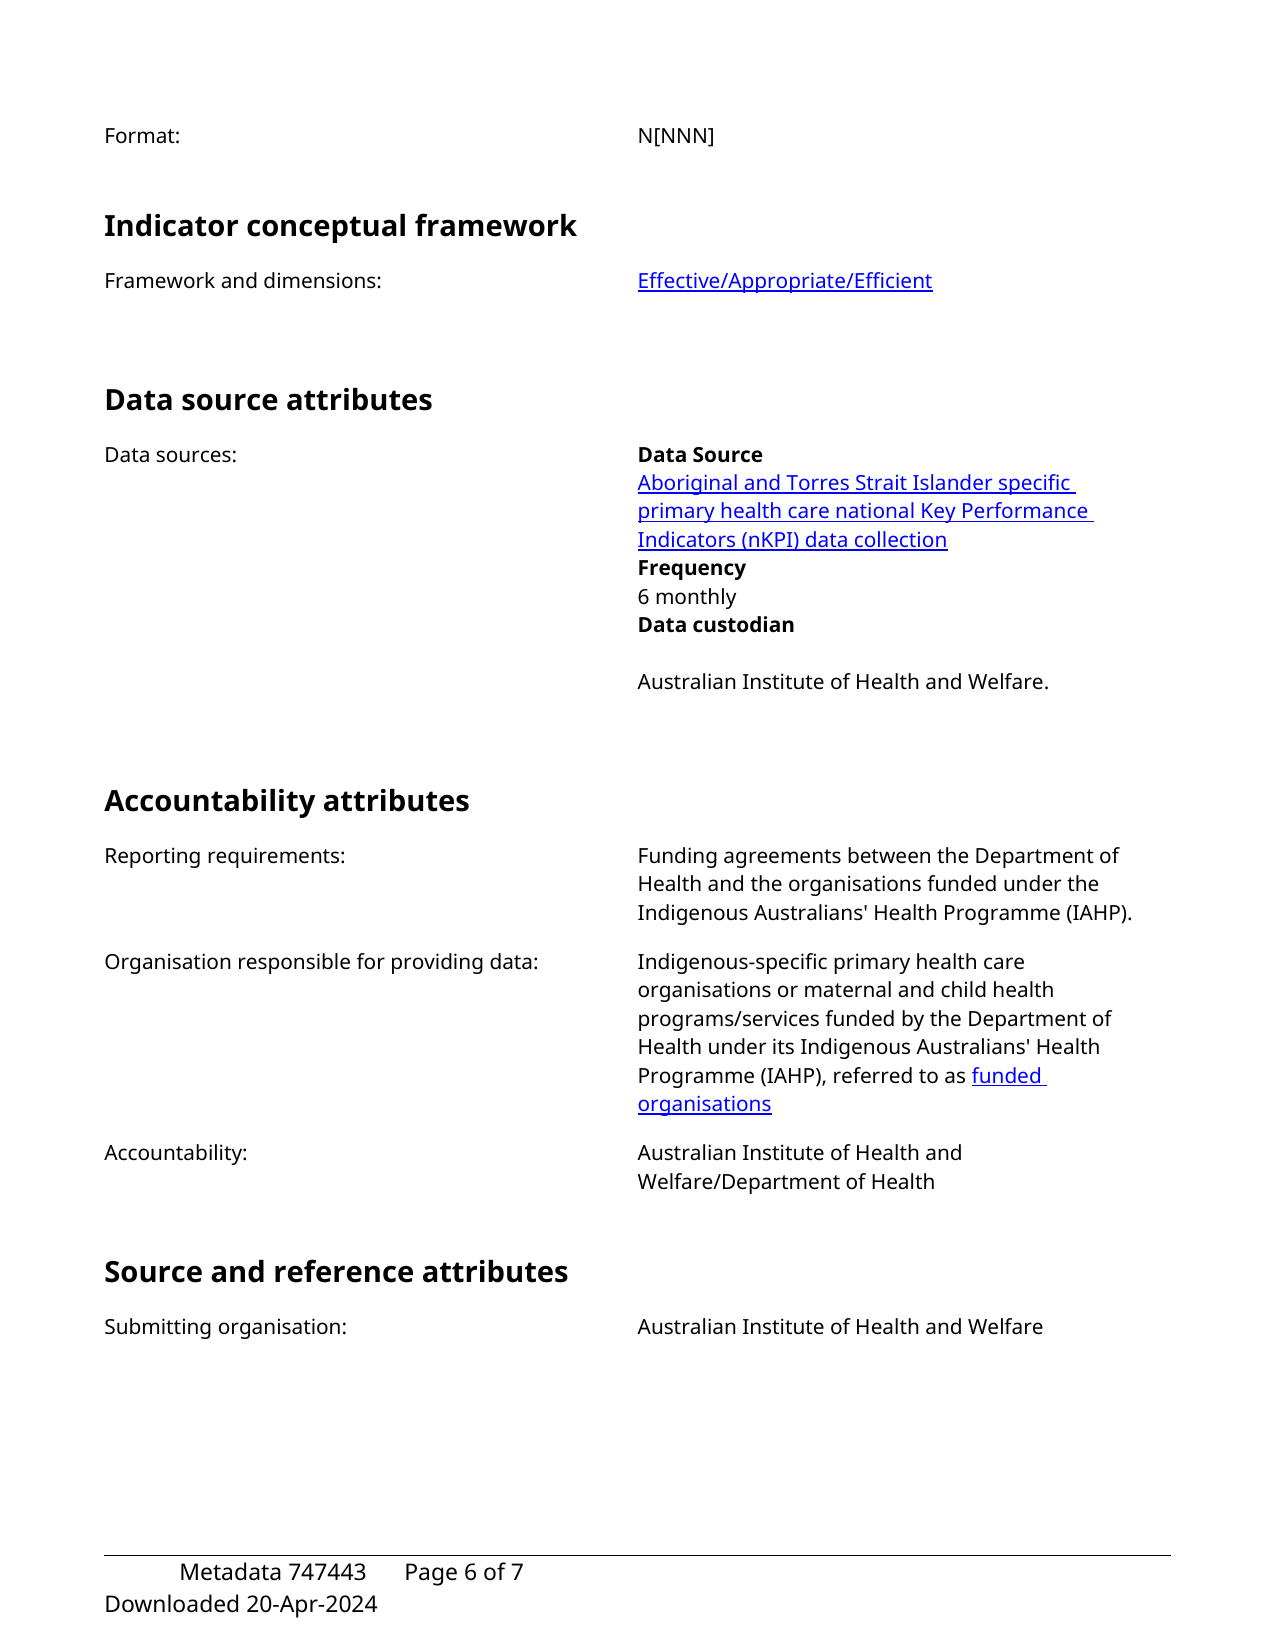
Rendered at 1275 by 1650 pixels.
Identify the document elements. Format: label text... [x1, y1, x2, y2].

table_cell Format: [93, 110, 626, 160]
table_cell Funding agreements between the Department of Health and the organisations funded under the Indigenous Australians' Health Programme (IAHP). [626, 830, 1159, 937]
table_cell Accountability attributes [93, 735, 1159, 830]
table_cell N[NNN] [626, 110, 1159, 160]
table_cell Data sources: [93, 429, 626, 734]
table_cell Organisation responsible for providing data: [93, 937, 626, 1128]
table_cell Submitting organisation: [93, 1302, 626, 1382]
table_cell Source and reference attributes [93, 1206, 1159, 1302]
table_cell Data Source Aboriginal and Torres Strait Islander specific primary health care national Key Performance Indicators (nKPI) data collection Frequency 6 monthly Data custodian Australian Institute of Health and Welfare. [626, 429, 1159, 734]
table_cell Framework and dimensions: [93, 256, 626, 333]
table_cell Data source attributes [93, 333, 1159, 429]
table_cell Indicator conceptual framework [93, 160, 1159, 256]
table_cell Accountability: [93, 1128, 626, 1206]
table_cell Indigenous-specific primary health care organisations or maternal and child health programs/services funded by the Department of Health under its Indigenous Australians' Health Programme (IAHP), referred to as funded organisations [626, 937, 1159, 1128]
table_cell Australian Institute of Health and Welfare/Department of Health [626, 1128, 1159, 1206]
table_cell Reporting requirements: [93, 830, 626, 937]
table_cell Australian Institute of Health and Welfare [626, 1302, 1159, 1382]
table_cell Effective/Appropriate/Efficient [626, 256, 1159, 333]
